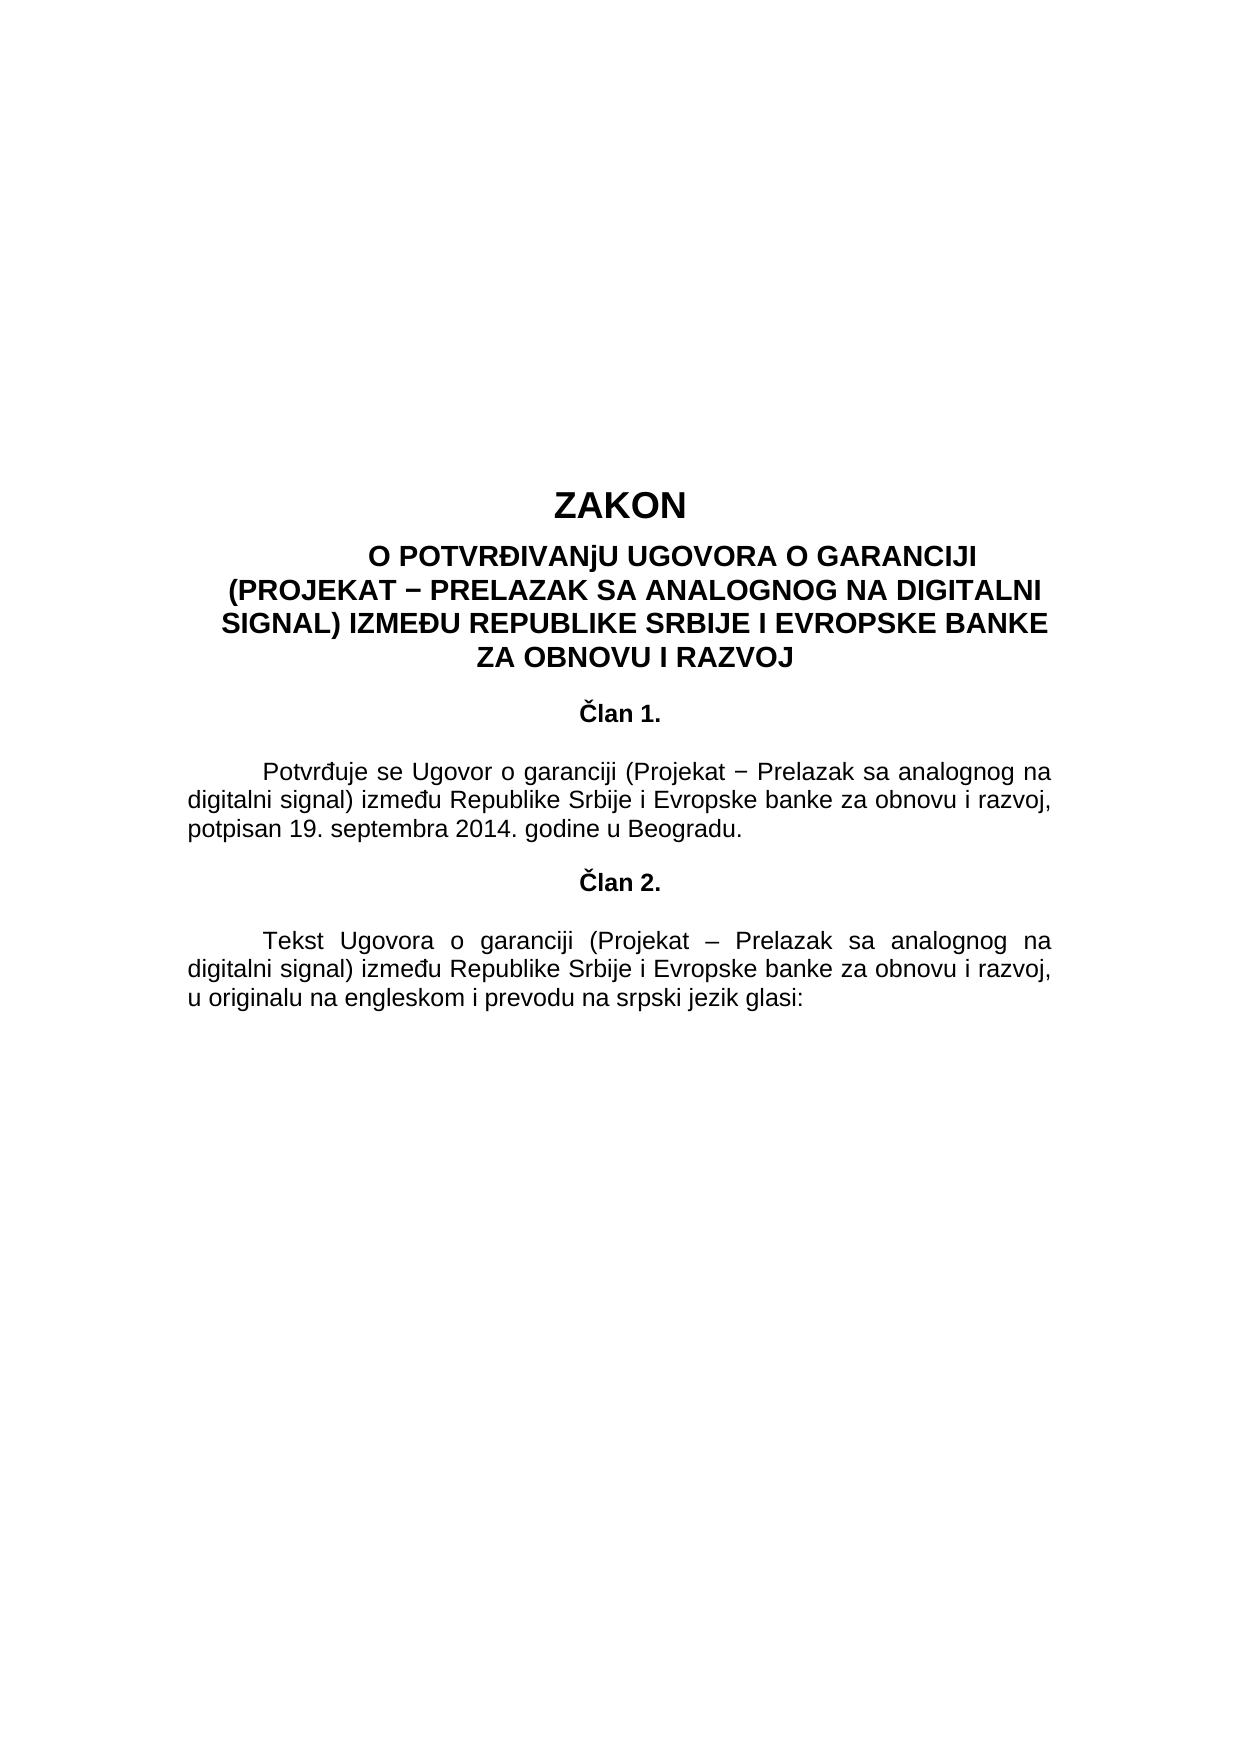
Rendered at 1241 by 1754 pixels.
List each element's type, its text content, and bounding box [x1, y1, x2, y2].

text Potvrđuje se Ugovor o garanciji (Projekat − Prelazak sa analognog na digitalni signal) između Republike Srbije i Evropske banke za obnovu i razvoj, potpisan 19. septembra 2014. godine u Beogradu. [187, 756, 1053, 843]
text ZAKON [262, 484, 978, 527]
text Član 1. [262, 698, 978, 727]
text Tekst Ugovora o garanciji (Projekat – Prelazak sa analognog na digitalni signal) između Republike Srbije i Evropske banke za obnovu i razvoj, u originalu na engleskom i prevodu na srpski jezik glasi: [187, 926, 1053, 1012]
text Član 2. [262, 868, 978, 896]
text O POTVRĐIVANjU UGOVORA O GARANCIJI (PROJEKAT − PRELAZAK SA ANALOGNOG NA DIGITALNI SIGNAL) IZMEĐU REPUBLIKE SRBIJE I EVROPSKE BANKE ZA OBNOVU I RAZVOJ [217, 539, 1053, 673]
